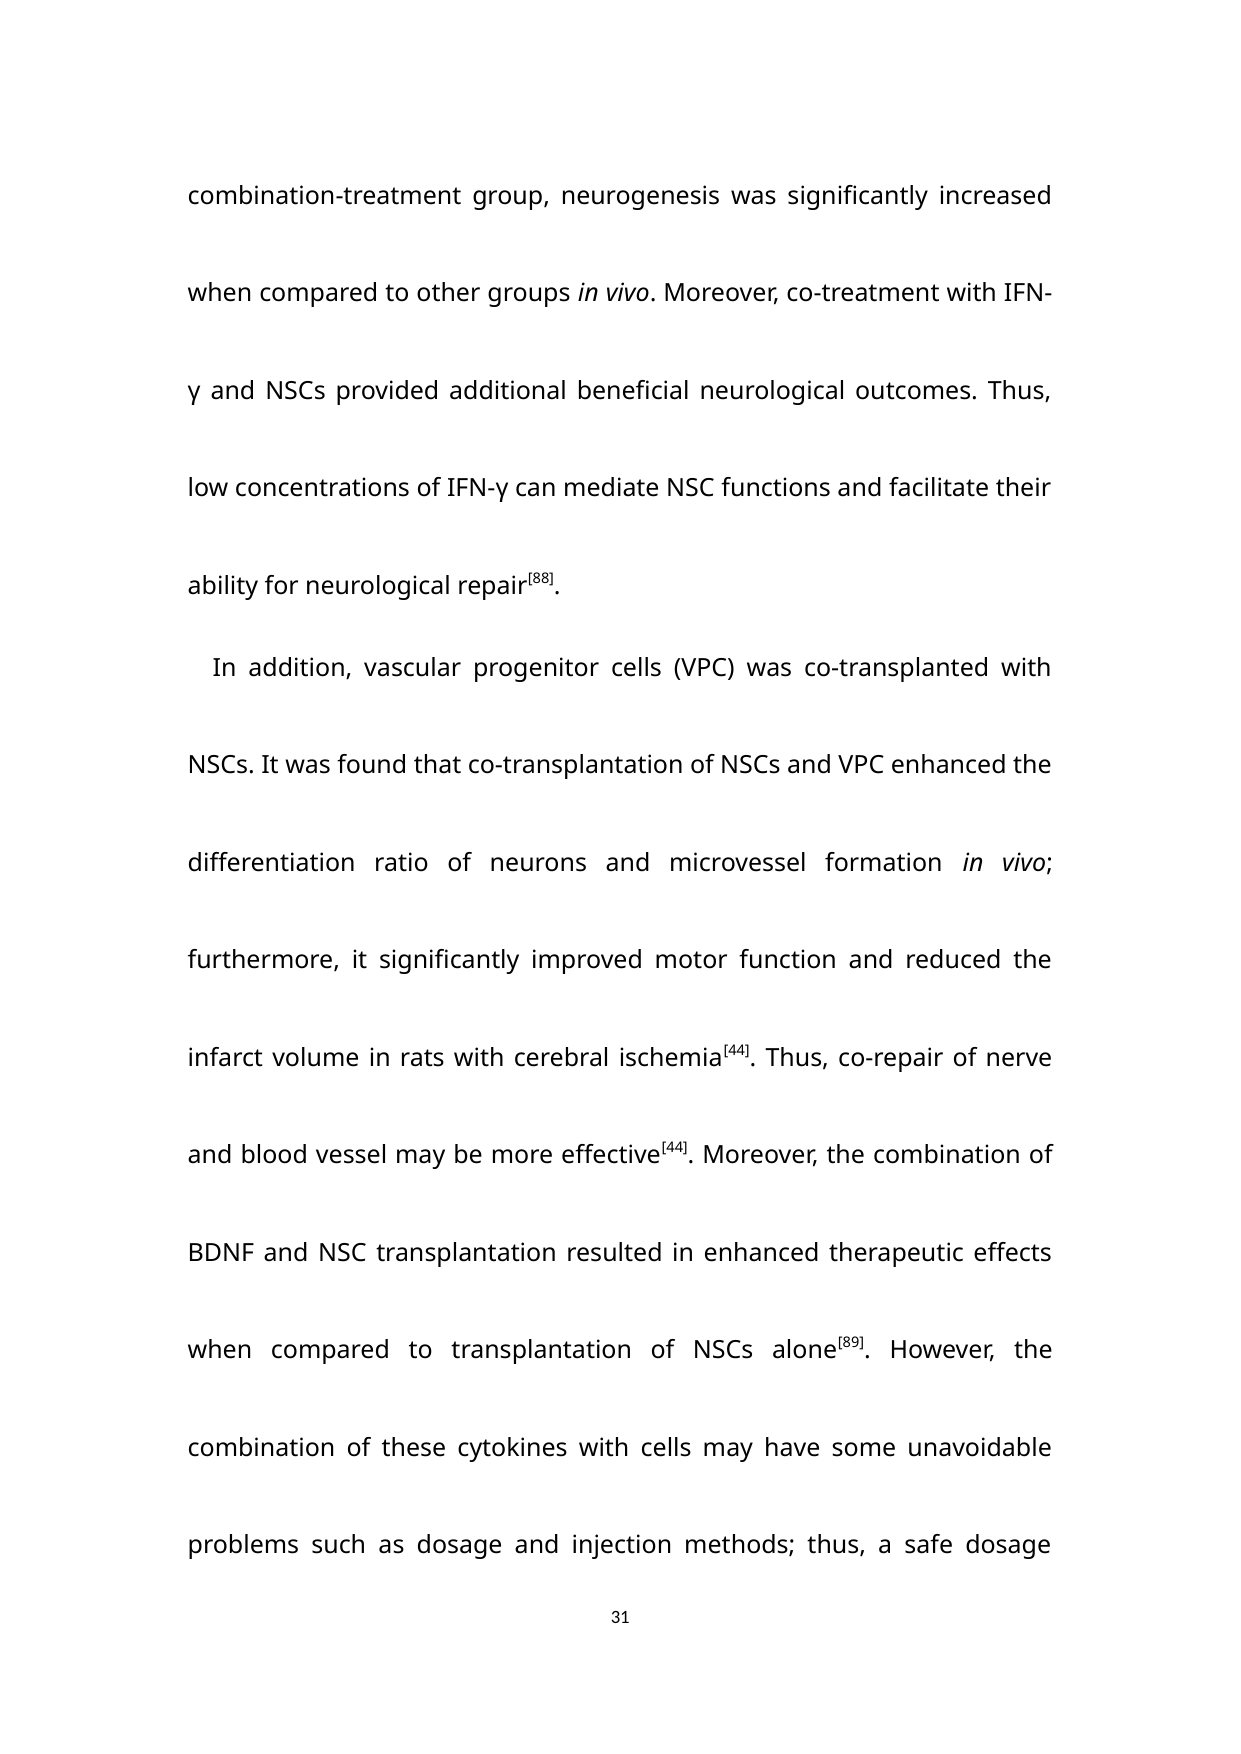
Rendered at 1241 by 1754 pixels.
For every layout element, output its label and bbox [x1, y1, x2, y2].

text [187, 634, 1053, 1576]
text [187, 162, 1053, 617]
